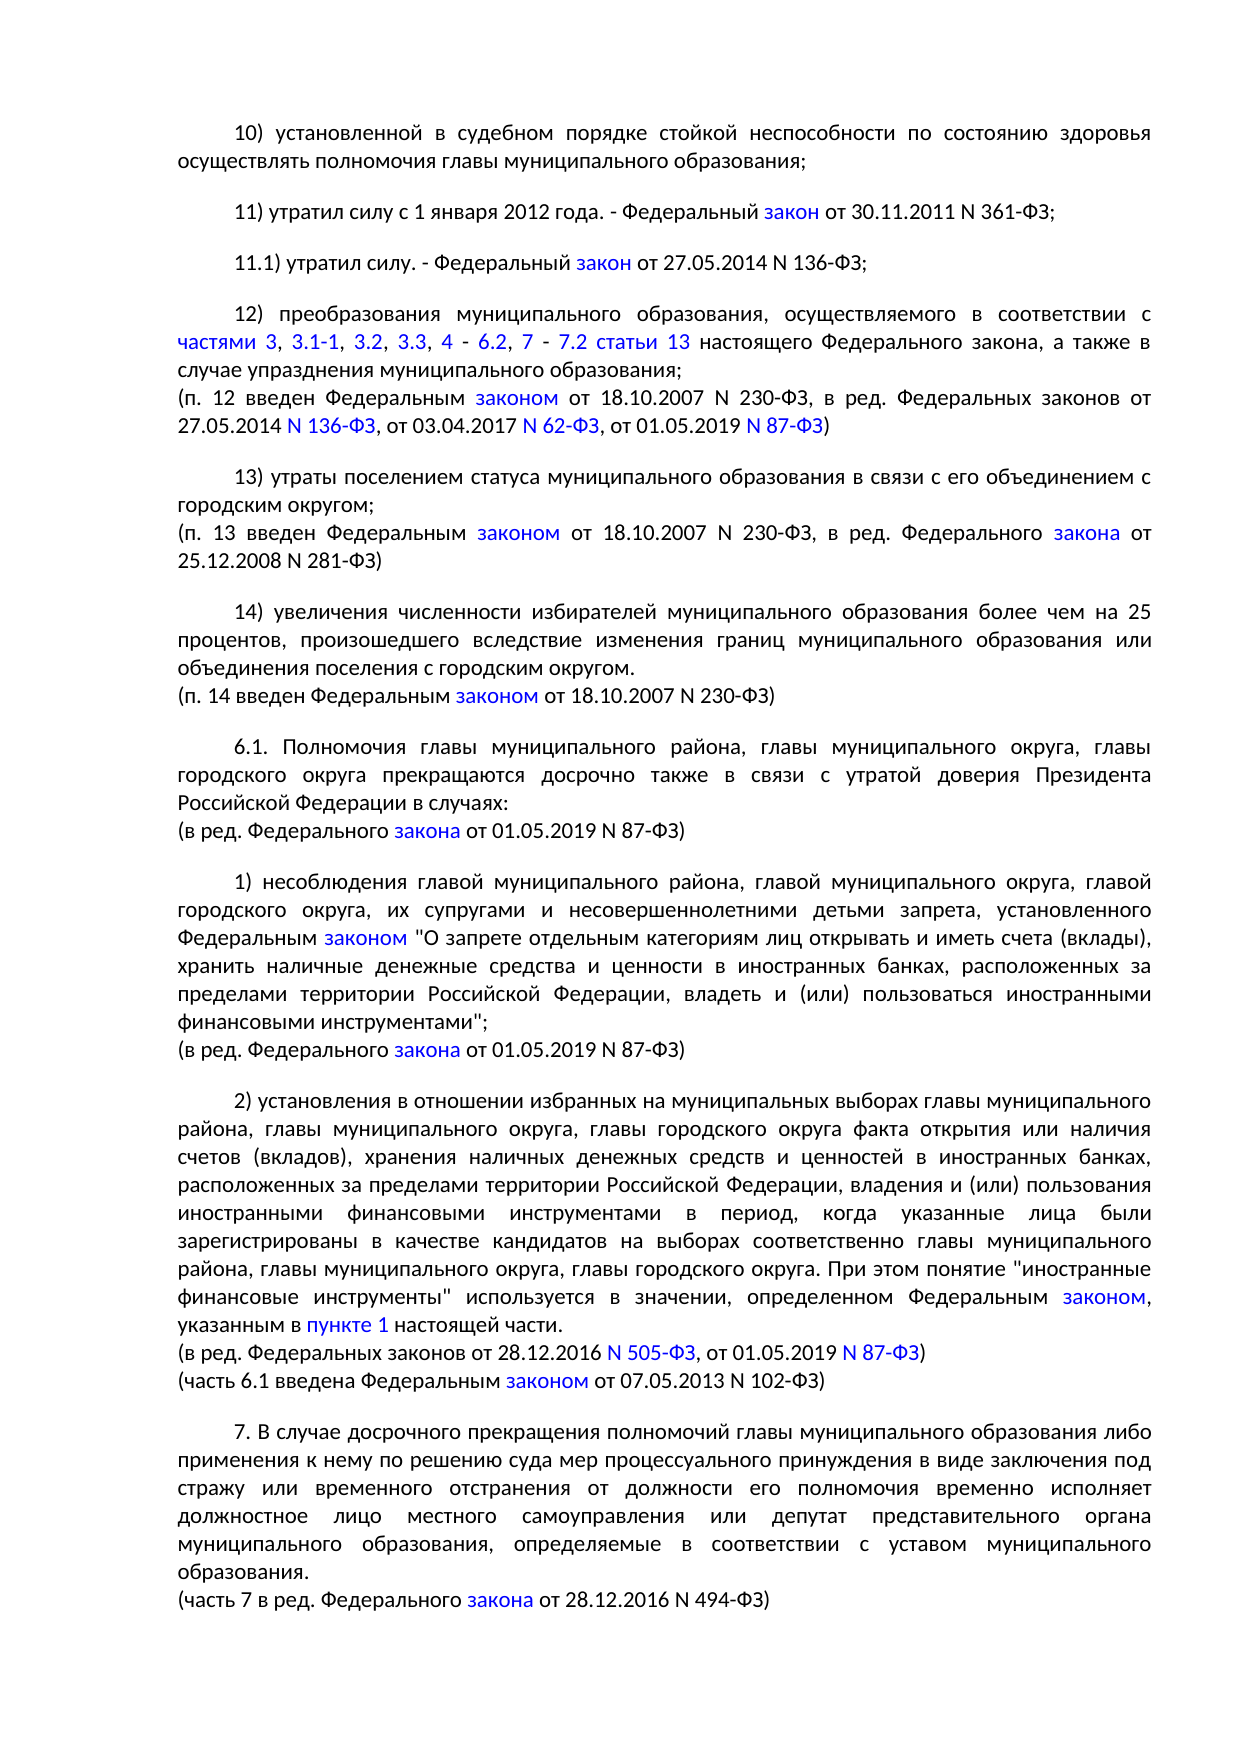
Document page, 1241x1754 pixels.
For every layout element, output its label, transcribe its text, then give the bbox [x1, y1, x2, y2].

text 11) утратил силу с 1 января 2012 года. - Федеральный закон от 30.11.2011 N 361-ФЗ; [177, 197, 1152, 225]
text 6.1. Полномочия главы муниципального района, главы муниципального округа, главы городского округа прекращаются досрочно также в связи с утратой доверия Президента Российской Федерации в случаях: [177, 732, 1152, 816]
text 2) установления в отношении избранных на муниципальных выборах главы муниципального района, главы муниципального округа, главы городского округа факта открытия или наличия счетов (вкладов), хранения наличных денежных средств и ценностей в иностранных банках, расположенных за пределами территории Российской Федерации, владения и (или) пользования иностранными финансовыми инструментами в период, когда указанные лица были зарегистрированы в качестве кандидатов на выборах соответственно главы муниципального района, главы муниципального округа, главы городского округа. При этом понятие "иностранные финансовые инструменты" используется в значении, определенном Федеральным законом, указанным в пункте 1 настоящей части. [177, 1086, 1152, 1338]
text (в ред. Федерального закона от 01.05.2019 N 87-ФЗ) [177, 816, 1152, 844]
text (в ред. Федеральных законов от 28.12.2016 N 505-ФЗ, от 01.05.2019 N 87-ФЗ) [177, 1338, 1152, 1366]
text (часть 7 в ред. Федерального закона от 28.12.2016 N 494-ФЗ) [177, 1585, 1152, 1613]
text 7. В случае досрочного прекращения полномочий главы муниципального образования либо применения к нему по решению суда мер процессуального принуждения в виде заключения под стражу или временного отстранения от должности его полномочия временно исполняет должностное лицо местного самоуправления или депутат представительного органа муниципального образования, определяемые в соответствии с уставом муниципального образования. [177, 1417, 1152, 1585]
text (в ред. Федерального закона от 01.05.2019 N 87-ФЗ) [177, 1035, 1152, 1063]
text (п. 13 введен Федеральным законом от 18.10.2007 N 230-ФЗ, в ред. Федерального закона от 25.12.2008 N 281-ФЗ) [177, 518, 1152, 574]
text 14) увеличения численности избирателей муниципального образования более чем на 25 процентов, произошедшего вследствие изменения границ муниципального образования или объединения поселения с городским округом. [177, 597, 1152, 681]
text 1) несоблюдения главой муниципального района, главой муниципального округа, главой городского округа, их супругами и несовершеннолетними детьми запрета, установленного Федеральным законом "О запрете отдельным категориям лиц открывать и иметь счета (вклады), хранить наличные денежные средства и ценности в иностранных банках, расположенных за пределами территории Российской Федерации, владеть и (или) пользоваться иностранными финансовыми инструментами"; [177, 867, 1152, 1035]
text (п. 12 введен Федеральным законом от 18.10.2007 N 230-ФЗ, в ред. Федеральных законов от 27.05.2014 N 136-ФЗ, от 03.04.2017 N 62-ФЗ, от 01.05.2019 N 87-ФЗ) [177, 383, 1152, 439]
text (п. 14 введен Федеральным законом от 18.10.2007 N 230-ФЗ) [177, 681, 1152, 709]
text (часть 6.1 введена Федеральным законом от 07.05.2013 N 102-ФЗ) [177, 1366, 1152, 1394]
text 13) утраты поселением статуса муниципального образования в связи с его объединением с городским округом; [177, 462, 1152, 518]
text 11.1) утратил силу. - Федеральный закон от 27.05.2014 N 136-ФЗ; [177, 248, 1152, 276]
text 12) преобразования муниципального образования, осуществляемого в соответствии с частями 3, 3.1-1, 3.2, 3.3, 4 - 6.2, 7 - 7.2 статьи 13 настоящего Федерального закона, а также в случае упразднения муниципального образования; [177, 299, 1152, 383]
text 10) установленной в судебном порядке стойкой неспособности по состоянию здоровья осуществлять полномочия главы муниципального образования; [177, 118, 1152, 174]
